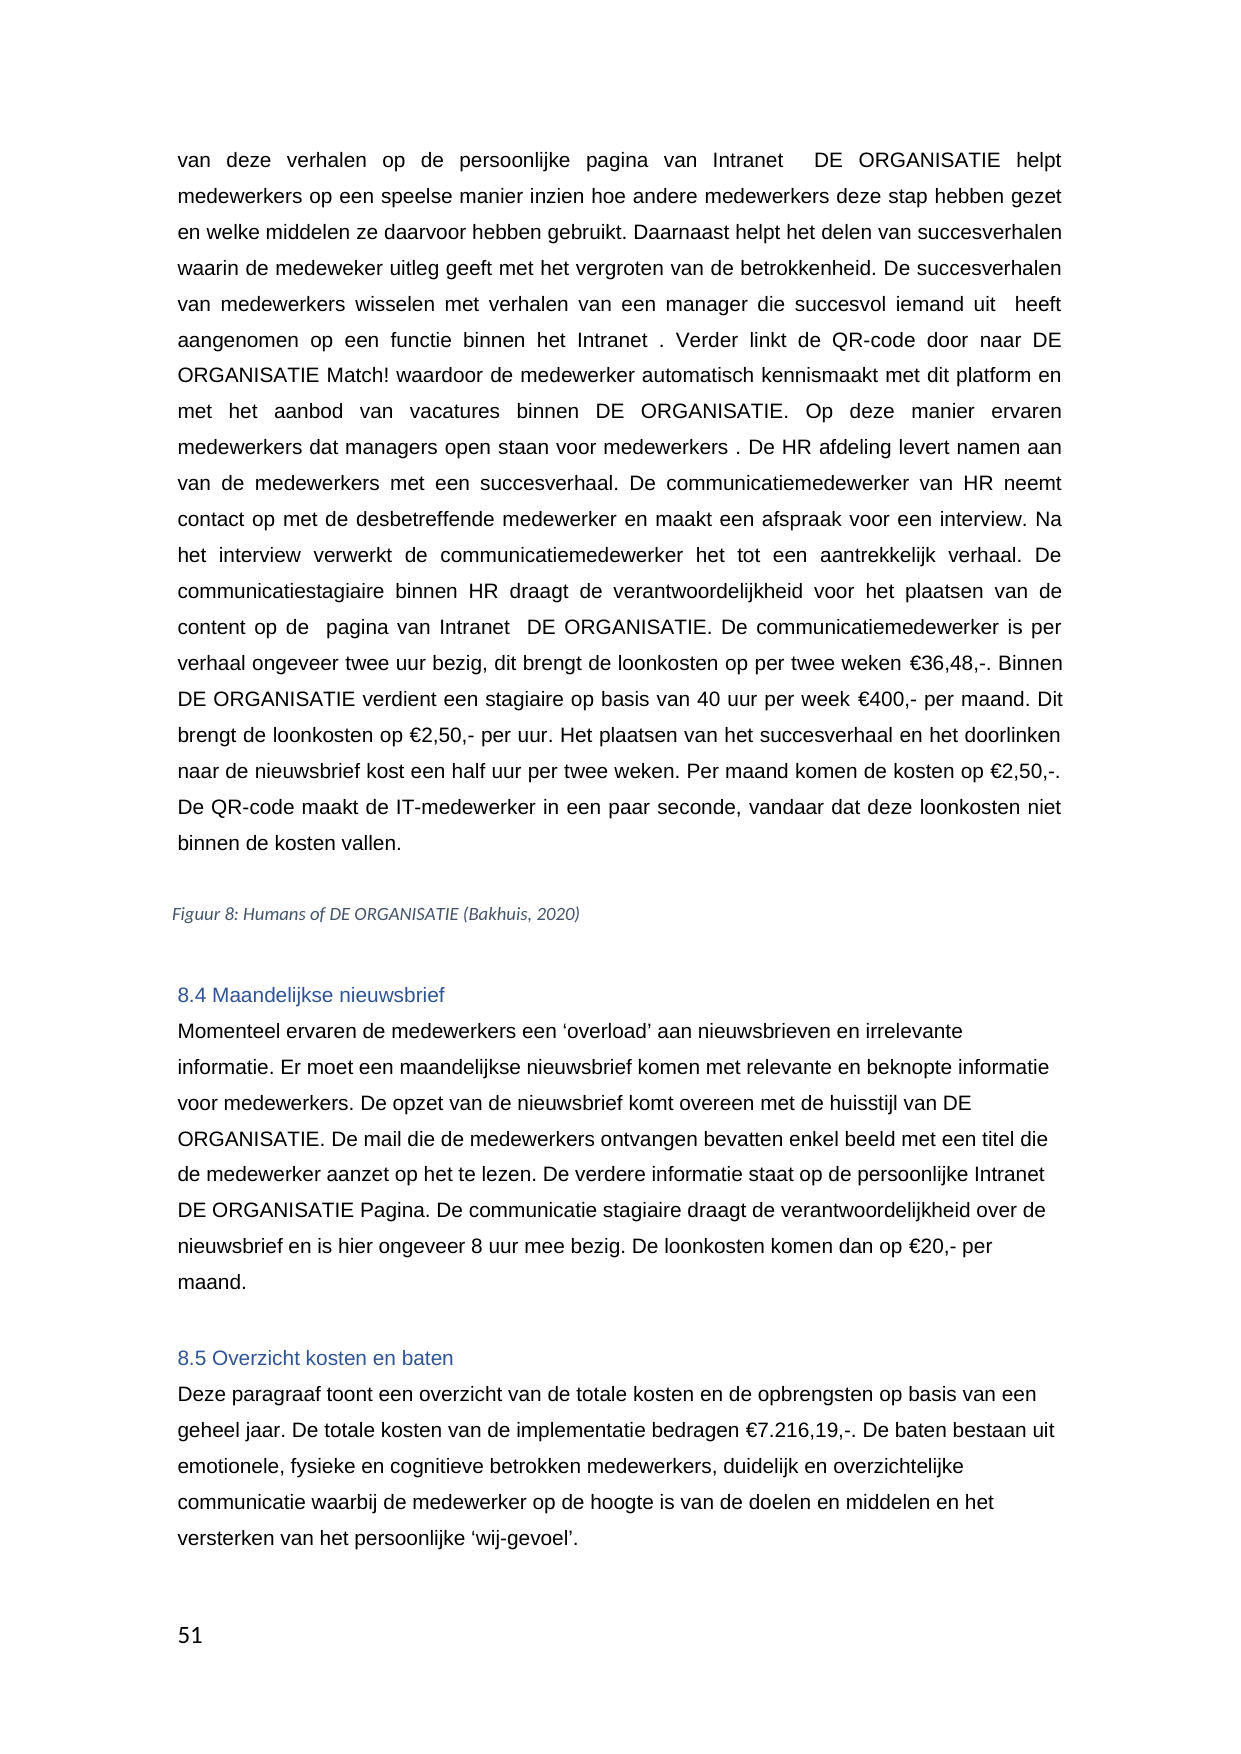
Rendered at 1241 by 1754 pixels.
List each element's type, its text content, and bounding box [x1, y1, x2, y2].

text Momenteel ervaren de medewerkers een ‘overload’ aan nieuwsbrieven en irrelevante informatie. Er moet een maandelijkse nieuwsbrief komen met relevante en beknopte informatie voor medewerkers. De opzet van de nieuwsbrief komt overeen met de huisstijl van DE ORGANISATIE. De mail die de medewerkers ontvangen bevatten enkel beeld met een titel die de medewerker aanzet op het te lezen. De verdere informatie staat op de persoonlijke Intranet DE ORGANISATIE Pagina. De communicatie stagiaire draagt de verantwoordelijkheid over de nieuwsbrief en is hier ongeveer 8 uur mee bezig. De loonkosten komen dan op €20,- per maand. [177, 1018, 1063, 1294]
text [177, 148, 1063, 854]
subtitle 8.4 Maandelijkse nieuwsbrief [177, 983, 1063, 1007]
text Deze paragraaf toont een overzicht van de totale kosten en de opbrengsten op basis van een geheel jaar. De totale kosten van de implementatie bedragen €7.216,19,-. De baten bestaan uit emotionele, fysieke en cognitieve betrokken medewerkers, duidelijk en overzichtelijke communicatie waarbij de medewerker op de hoogte is van de doelen en middelen en het versterken van het persoonlijke ‘wij-gevoel’. [177, 1382, 1063, 1550]
subtitle 8.5 Overzicht kosten en baten [177, 1346, 1063, 1370]
